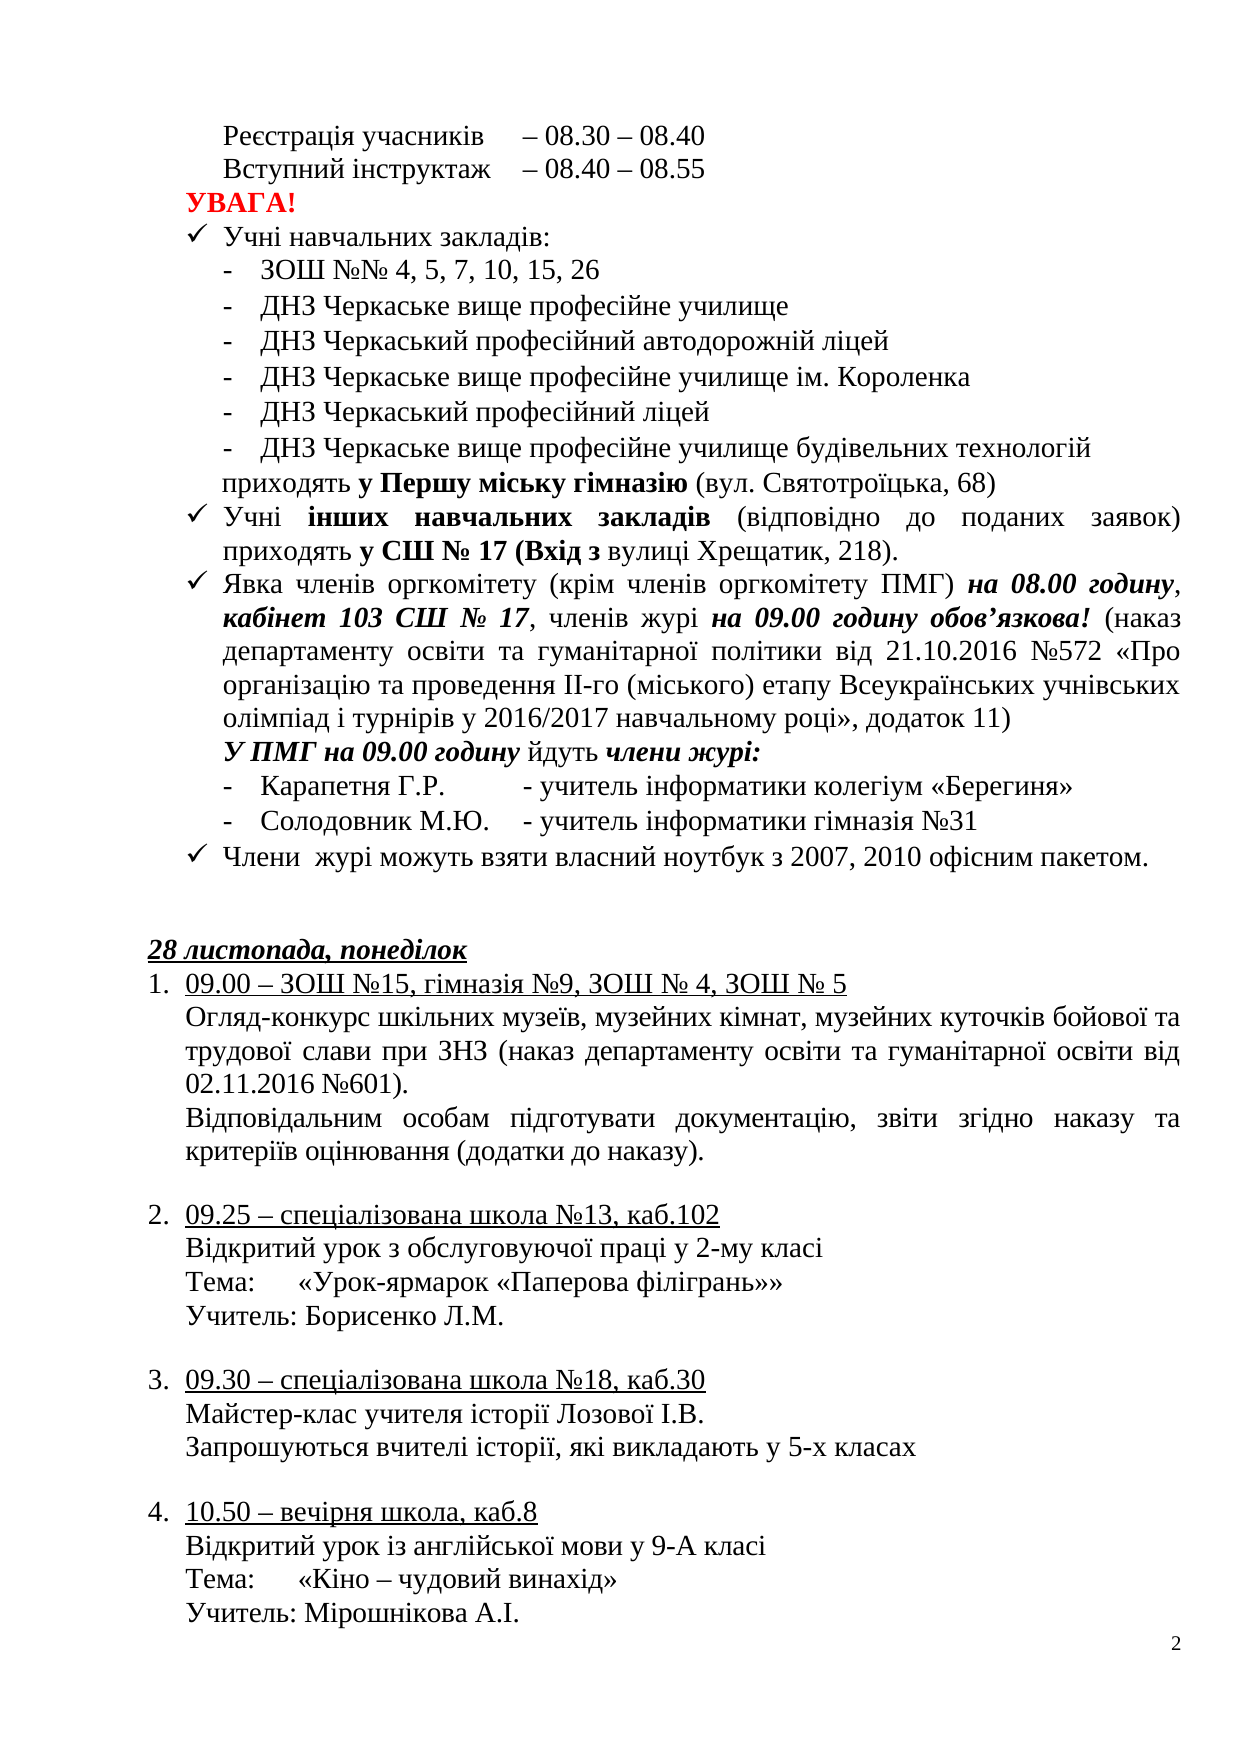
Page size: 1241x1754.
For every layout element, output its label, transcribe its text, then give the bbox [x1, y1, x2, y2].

list Учні навчальних закладів: [185, 219, 1181, 252]
list Карапетня Г.Р. - учитель інформатики колегіум «Берегиня» [223, 768, 1181, 801]
text 28 листопада, понеділок [148, 932, 1181, 966]
list ДНЗ Черкаське вище професійне училище будівельних технологій [223, 430, 1181, 463]
list 09.30 – спеціалізована школа №18, каб.30 [148, 1362, 1181, 1396]
list Явка членів оргкомітету (крім членів оргкомітету ПМГ) на 08.00 годину, кабінет 103 СШ № 17, членів журі на 09.00 годину обов’язкова! (наказ департаменту освіти та гуманітарної політики від 21.10.2016 №572 «Про організацію та проведення ІІ-го (міського) етапу Всеукраїнських учнівських олімпіад і турнірів у 2016/2017 навчальному році», додаток 11) [185, 566, 1181, 734]
list УВАГА! [185, 185, 1181, 219]
list Учитель: Борисенко Л.М. [185, 1298, 1181, 1331]
list Учитель: Мірошнікова А.І. [185, 1595, 1181, 1628]
list Тема: «Кіно – чудовий винахід» [185, 1561, 1181, 1595]
list Вступний інструктаж – 08.40 – 08.55 [185, 152, 1181, 185]
list Відповідальним особам підготувати документацію, звіти згідно наказу та критеріїв оцінювання (додатки до наказу). [185, 1100, 1181, 1167]
list ЗОШ №№ 4, 5, 7, 10, 15, 26 [223, 252, 1181, 286]
list Відкритий урок із англійської мови у 9-А класі [185, 1528, 1181, 1561]
list Члени журі можуть взяти власний ноутбук з 2007, 2010 офісним пакетом. [185, 839, 1181, 872]
list Учні інших навчальних закладів (відповідно до поданих заявок) приходять у СШ № 17 (Вхід з вулиці Хрещатик, 218). [185, 499, 1181, 566]
list ДНЗ Черкаський професійний ліцей [223, 394, 1181, 428]
list Майстер-клас учителя історії Лозової І.В. [185, 1396, 1181, 1429]
list 09.00 – ЗОШ №15, гімназія №9, ЗОШ № 4, ЗОШ № 5 [148, 966, 1181, 999]
list Тема: «Урок-ярмарок «Паперова філігрань»» [185, 1264, 1181, 1298]
list Реєстрація учасників – 08.30 – 08.40 [185, 118, 1181, 152]
list приходять у Першу міську гімназію (вул. Святотроїцька, 68) [222, 466, 1181, 499]
list 09.25 – спеціалізована школа №13, каб.102 [148, 1197, 1181, 1231]
list Відкритий урок з обслуговуючої праці у 2-му класі [185, 1231, 1181, 1264]
list Солодовник М.Ю. - учитель інформатики гімназія №31 [223, 803, 1181, 837]
list 10.50 – вечірня школа, каб.8 [148, 1494, 1181, 1528]
list ДНЗ Черкаський професійний автодорожній ліцей [223, 323, 1181, 357]
list ДНЗ Черкаське вище професійне училище ім. Короленка [223, 359, 1181, 392]
list Огляд-конкурс шкільних музеїв, музейних кімнат, музейних куточків бойової та трудової слави при ЗНЗ (наказ департаменту освіти та гуманітарної освіти від 02.11.2016 №601). [185, 999, 1181, 1100]
list Запрошуються вчителі історії, які викладають у 5-х класах [185, 1429, 1181, 1463]
list ДНЗ Черкаське вище професійне училище [223, 288, 1181, 321]
list У ПМГ на 09.00 годину йдуть члени журі: [185, 734, 1181, 768]
